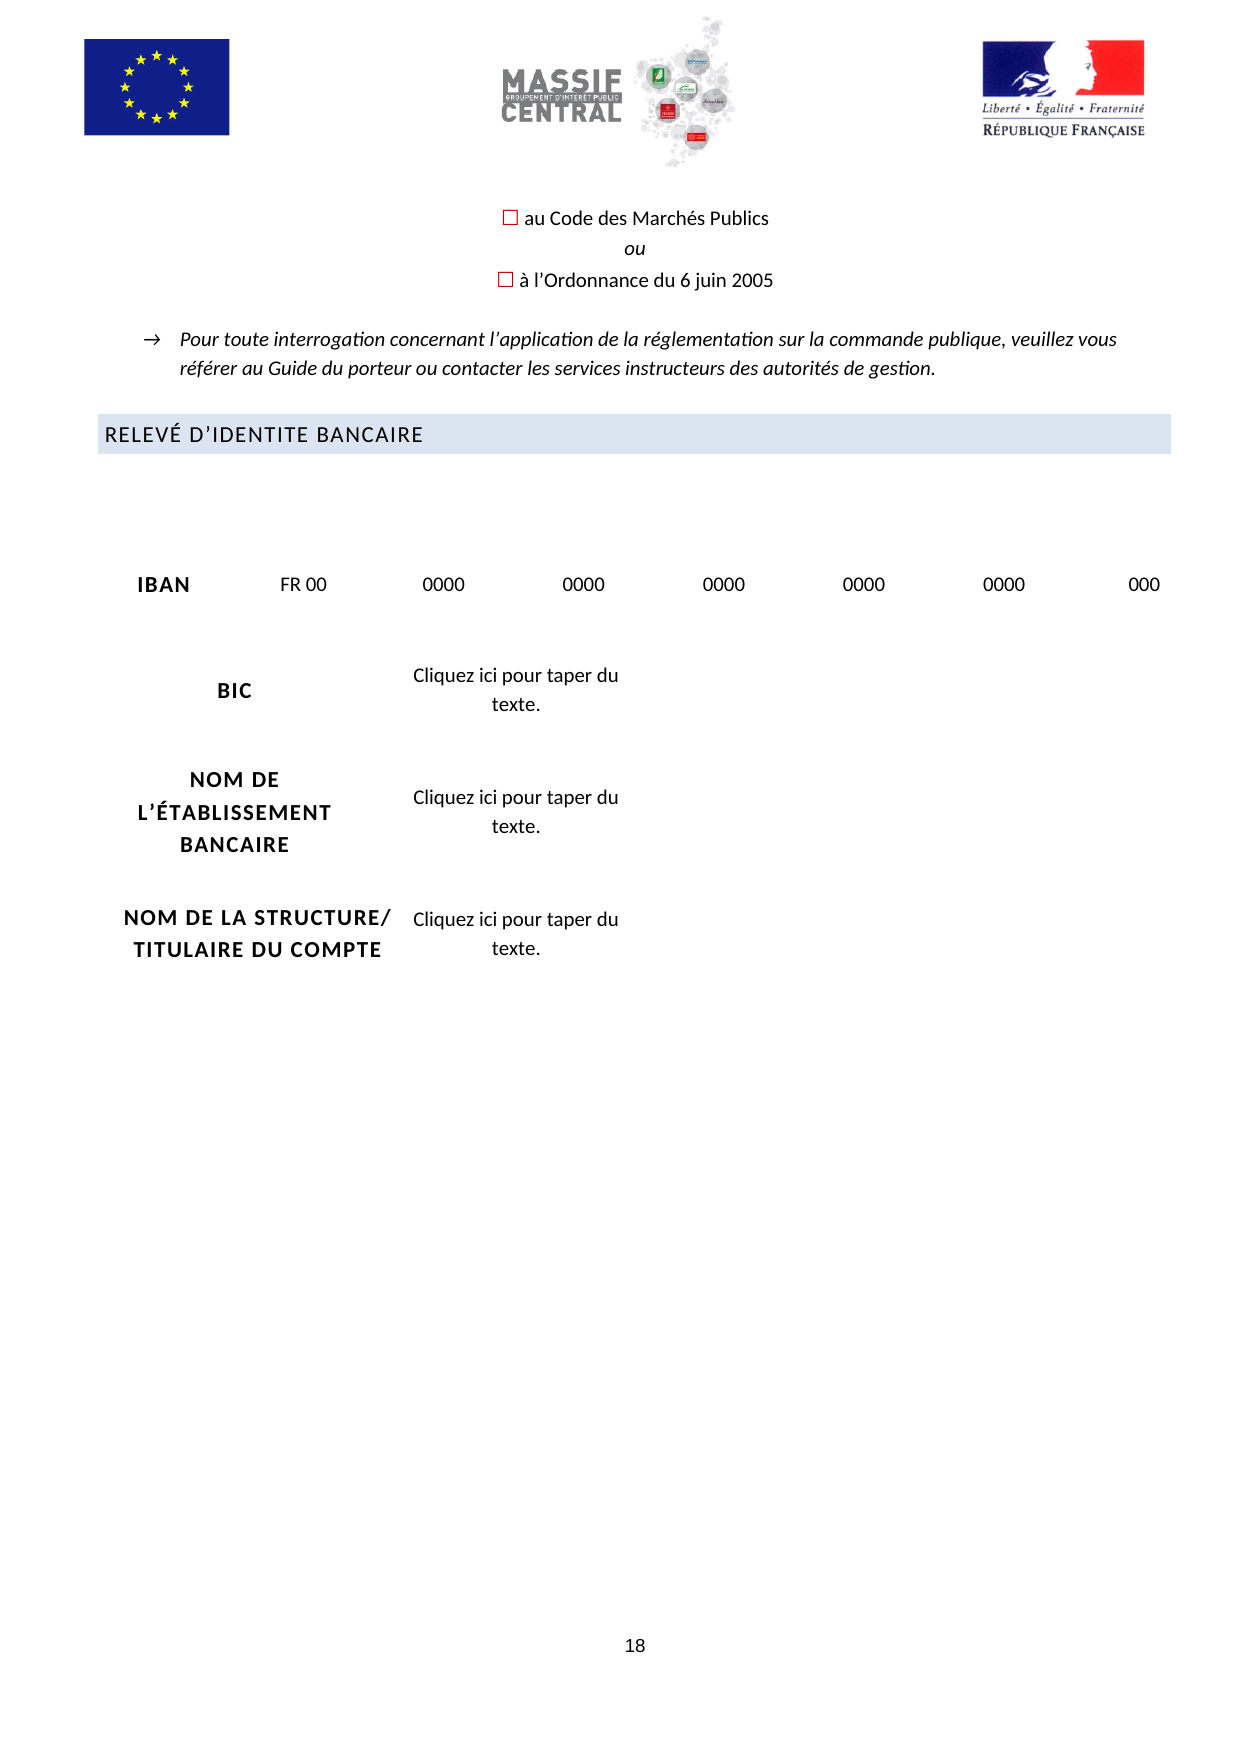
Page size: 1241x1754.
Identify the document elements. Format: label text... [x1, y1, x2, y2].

picture [81, 36, 232, 138]
table_cell BIC [93, 639, 375, 744]
list Pour toute interrogation concernant l’application de la réglementation sur la commande publique, veuillez vous référer au Guide du porteur ou contacter les services instructeurs des autorités de gestion. [142, 326, 1165, 381]
text au Code des Marchés Publics [104, 203, 1165, 231]
table_cell nom de la structure/ titulaire du compte [93, 882, 375, 988]
table_header [794, 533, 934, 638]
picture [978, 36, 1148, 140]
subtitle Relevé d’identite bancaire [105, 420, 1165, 448]
table_cell nom de l’établissement bancaire [93, 745, 375, 882]
table_header IBAN [93, 533, 233, 638]
text à l’Ordonnance du 6 juin 2005 [104, 265, 1165, 293]
text ou [104, 236, 1165, 261]
picture [495, 13, 740, 173]
